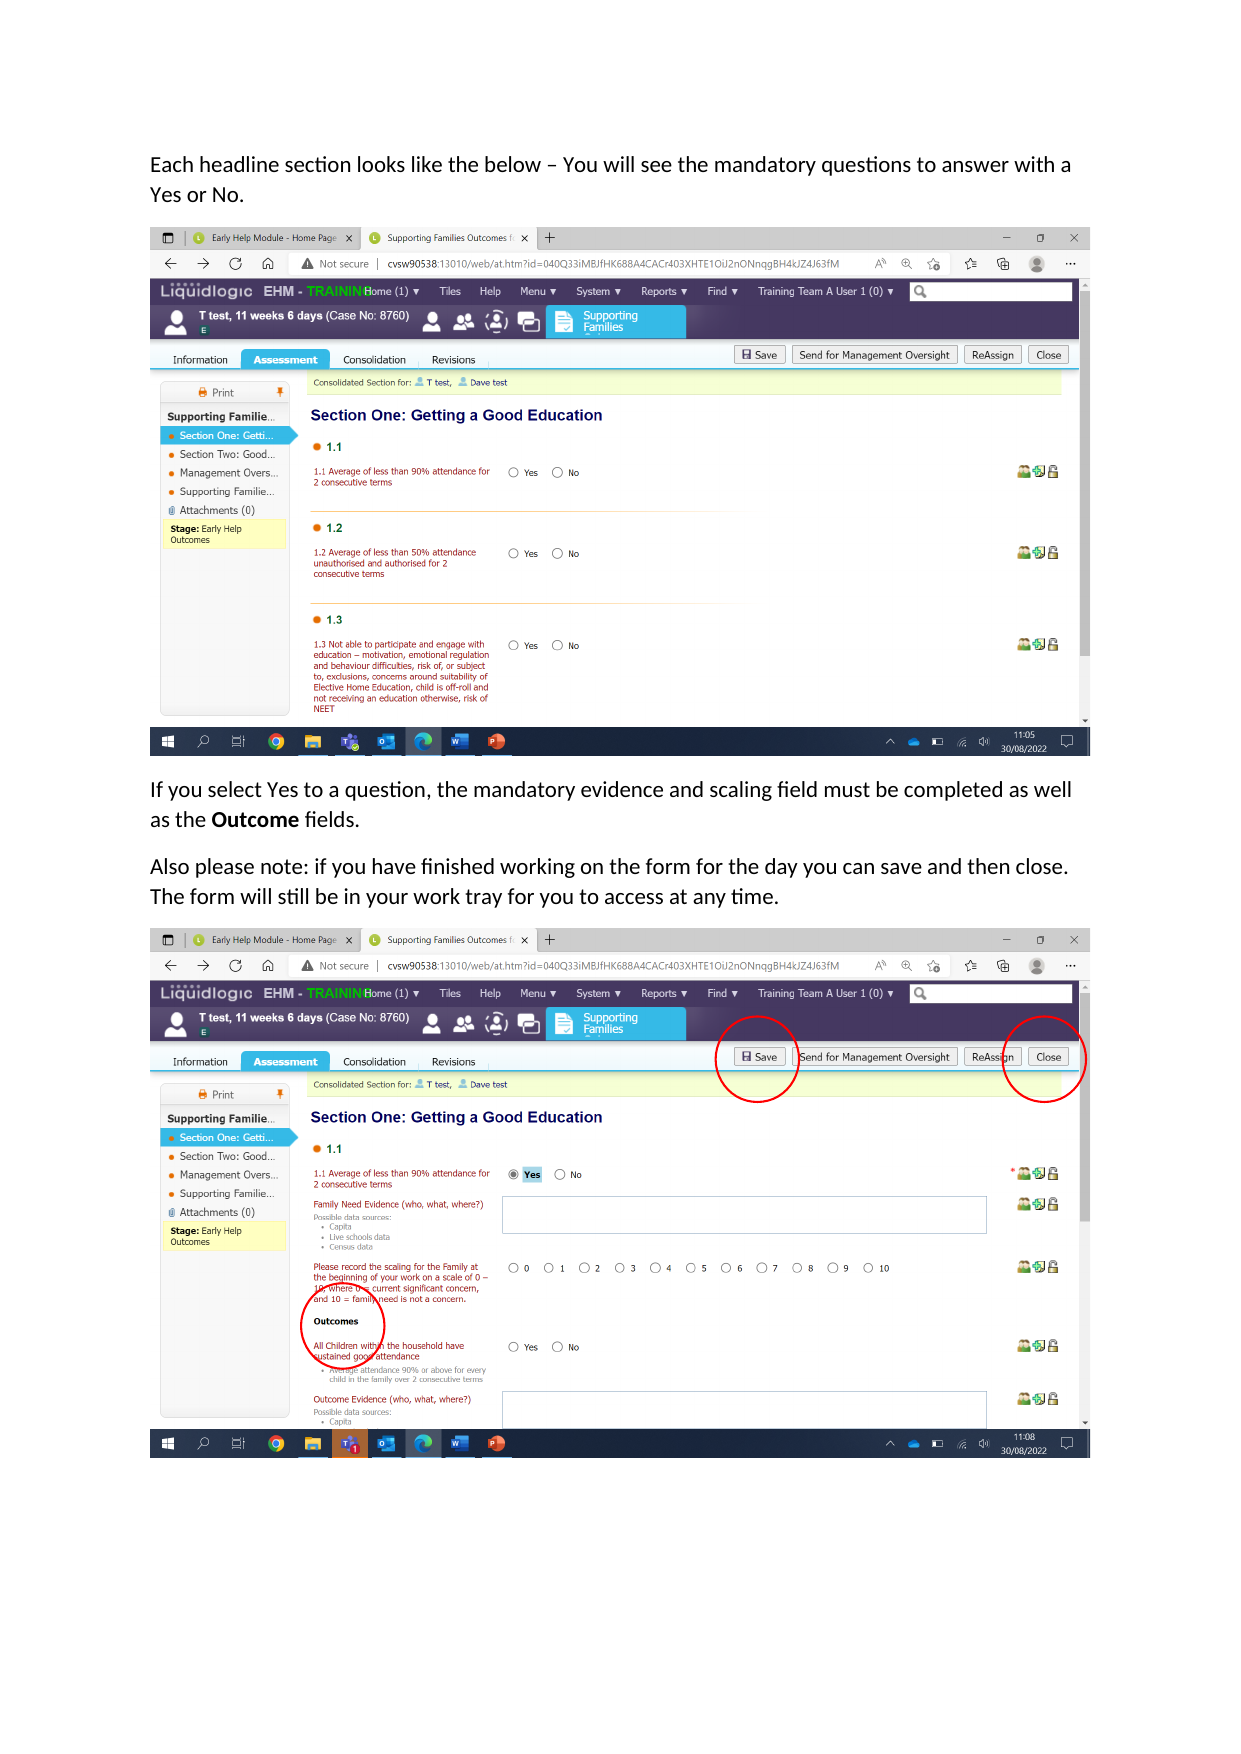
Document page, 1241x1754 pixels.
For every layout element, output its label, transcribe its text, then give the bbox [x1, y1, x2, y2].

text If you select Yes to a question, the mandatory evidence and scaling field must be completed as well as the Outcome fields. [150, 775, 1090, 833]
picture [150, 928, 1091, 1458]
picture [150, 227, 1091, 756]
text Each headline section looks like the below – You will see the mandatory questions to answer with a Yes or No. [150, 150, 1090, 208]
text Also please note: if you have finished working on the form for the day you can save and then close. The form will still be in your work tray for you to access at any time. [150, 852, 1090, 910]
